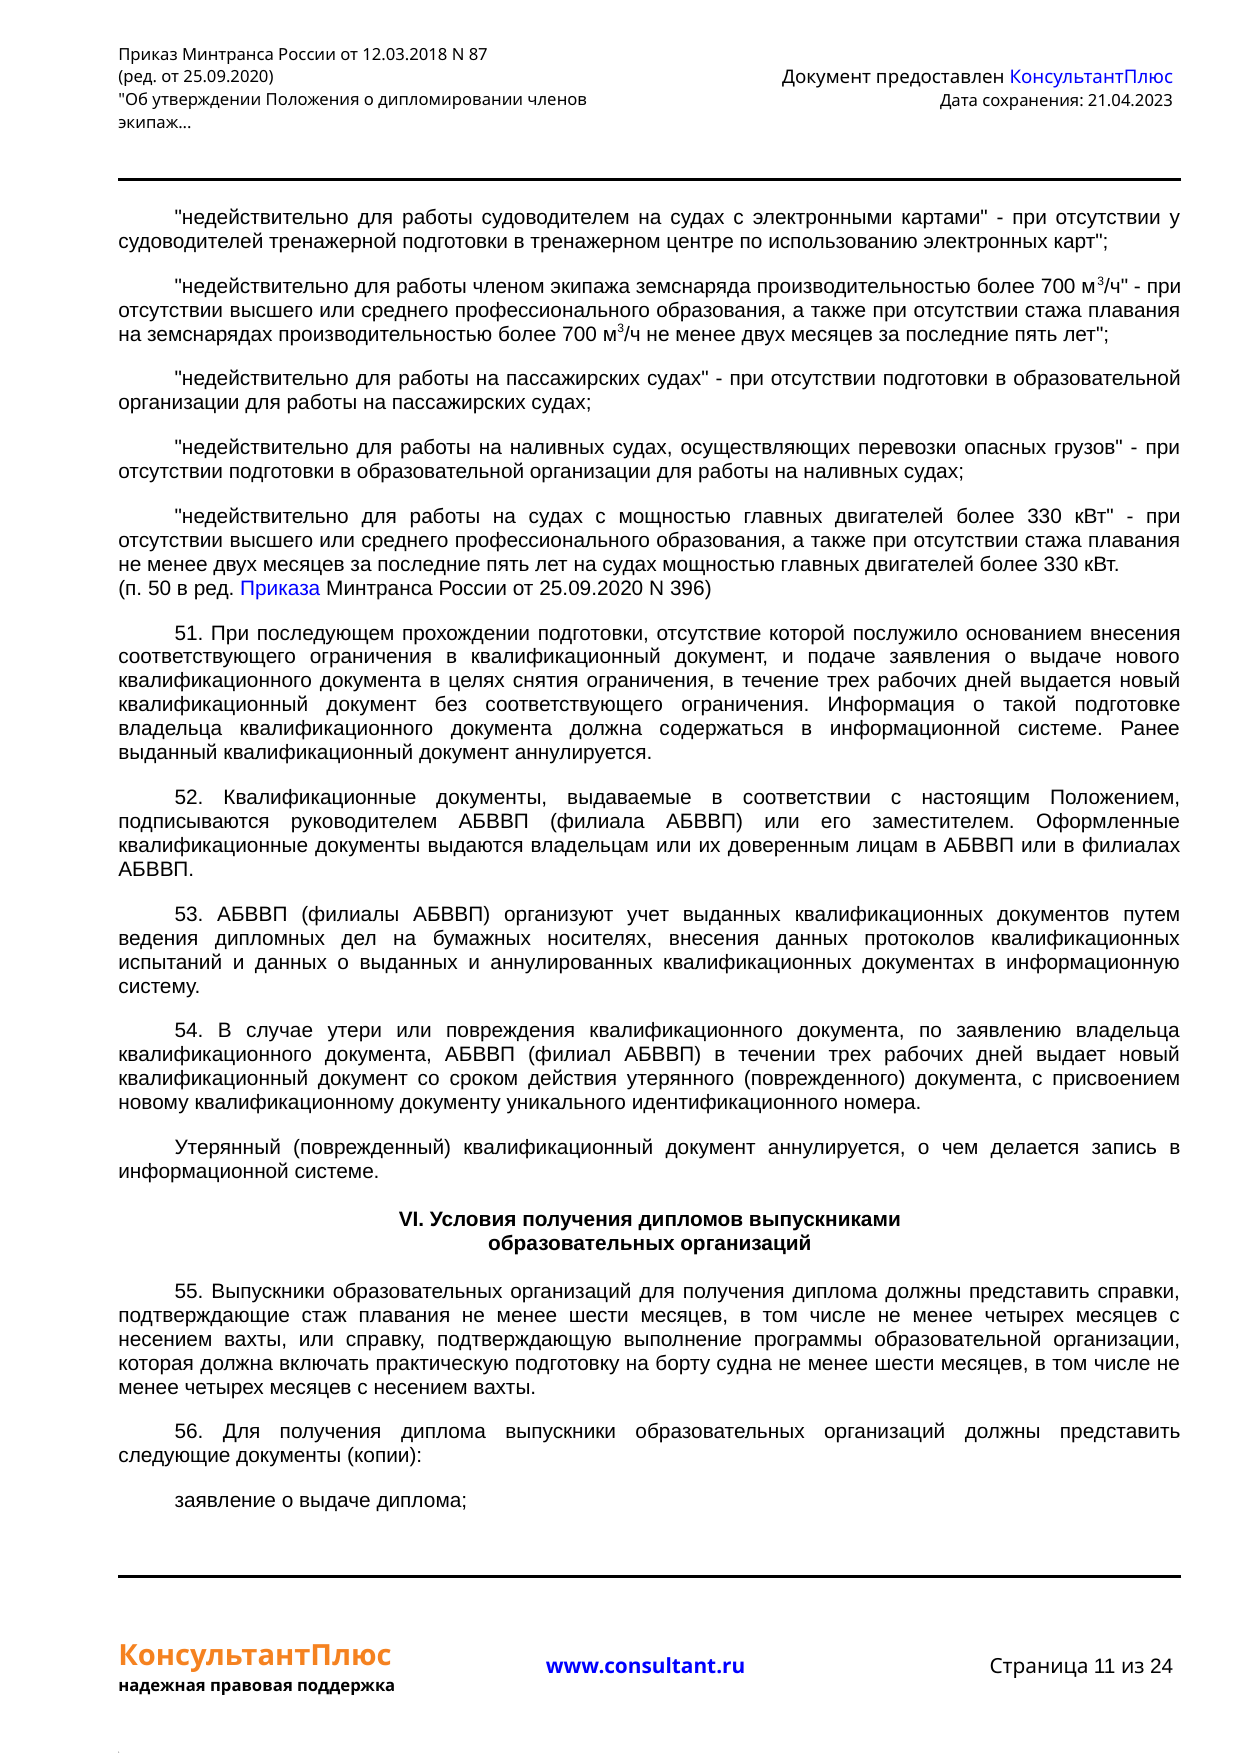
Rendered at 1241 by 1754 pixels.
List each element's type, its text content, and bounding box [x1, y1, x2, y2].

text 56. Для получения диплома выпускники образовательных организаций должны представить следующие документы (копии): [118, 1419, 1181, 1467]
title образовательных организаций [118, 1231, 1181, 1255]
text 52. Квалификационные документы, выдаваемые в соответствии с настоящим Положением, подписываются руководителем АБВВП (филиала АБВВП) или его заместителем. Оформленные квалификационные документы выдаются владельцам или их доверенным лицам в АБВВП или в филиалах АБВВП. [118, 785, 1181, 881]
title VI. Условия получения дипломов выпускниками [118, 1207, 1181, 1231]
text "недействительно для работы судоводителем на судах с электронными картами" - при отсутствии у судоводителей тренажерной подготовки в тренажерном центре по использованию электронных карт"; [118, 205, 1181, 253]
text "недействительно для работы на судах с мощностью главных двигателей более 330 кВт" - при отсутствии высшего или среднего профессионального образования, а также при отсутствии стажа плавания не менее двух месяцев за последние пять лет на судах мощностью главных двигателей более 330 кВт. [118, 504, 1181, 576]
text "недействительно для работы членом экипажа земснаряда производительностью более 700 м3/ч" - при отсутствии высшего или среднего профессионального образования, а также при отсутствии стажа плавания на земснарядах производительностью более 700 м3/ч не менее двух месяцев за последние пять лет"; [118, 273, 1181, 345]
text 54. В случае утери или повреждения квалификационного документа, по заявлению владельца квалификационного документа, АБВВП (филиал АБВВП) в течении трех рабочих дней выдает новый квалификационный документ со сроком действия утерянного (поврежденного) документа, с присвоением новому квалификационному документу уникального идентификационного номера. [118, 1018, 1181, 1114]
text (п. 50 в ред. Приказа Минтранса России от 25.09.2020 N 396) [118, 576, 1181, 599]
text 51. При последующем прохождении подготовки, отсутствие которой послужило основанием внесения соответствующего ограничения в квалификационный документ, и подаче заявления о выдаче нового квалификационного документа в целях снятия ограничения, в течение трех рабочих дней выдается новый квалификационный документ без соответствующего ограничения. Информация о такой подготовке владельца квалификационного документа должна содержаться в информационной системе. Ранее выданный квалификационный документ аннулируется. [118, 620, 1181, 764]
text 53. АБВВП (филиалы АБВВП) организуют учет выданных квалификационных документов путем ведения дипломных дел на бумажных носителях, внесения данных протоколов квалификационных испытаний и данных о выданных и аннулированных квалификационных документах в информационную систему. [118, 902, 1181, 997]
text 55. Выпускники образовательных организаций для получения диплома должны представить справки, подтверждающие стаж плавания не менее шести месяцев, в том числе не менее четырех месяцев с несением вахты, или справку, подтверждающую выполнение программы образовательной организации, которая должна включать практическую подготовку на борту судна не менее шести месяцев, в том числе не менее четырех месяцев с несением вахты. [118, 1279, 1181, 1398]
text Утерянный (поврежденный) квалификационный документ аннулируется, о чем делается запись в информационной системе. [118, 1135, 1181, 1183]
text "недействительно для работы на пассажирских судах" - при отсутствии подготовки в образовательной организации для работы на пассажирских судах; [118, 366, 1181, 414]
text заявление о выдаче диплома; [118, 1488, 1181, 1512]
text "недействительно для работы на наливных судах, осуществляющих перевозки опасных грузов" - при отсутствии подготовки в образовательной организации для работы на наливных судах; [118, 435, 1181, 483]
